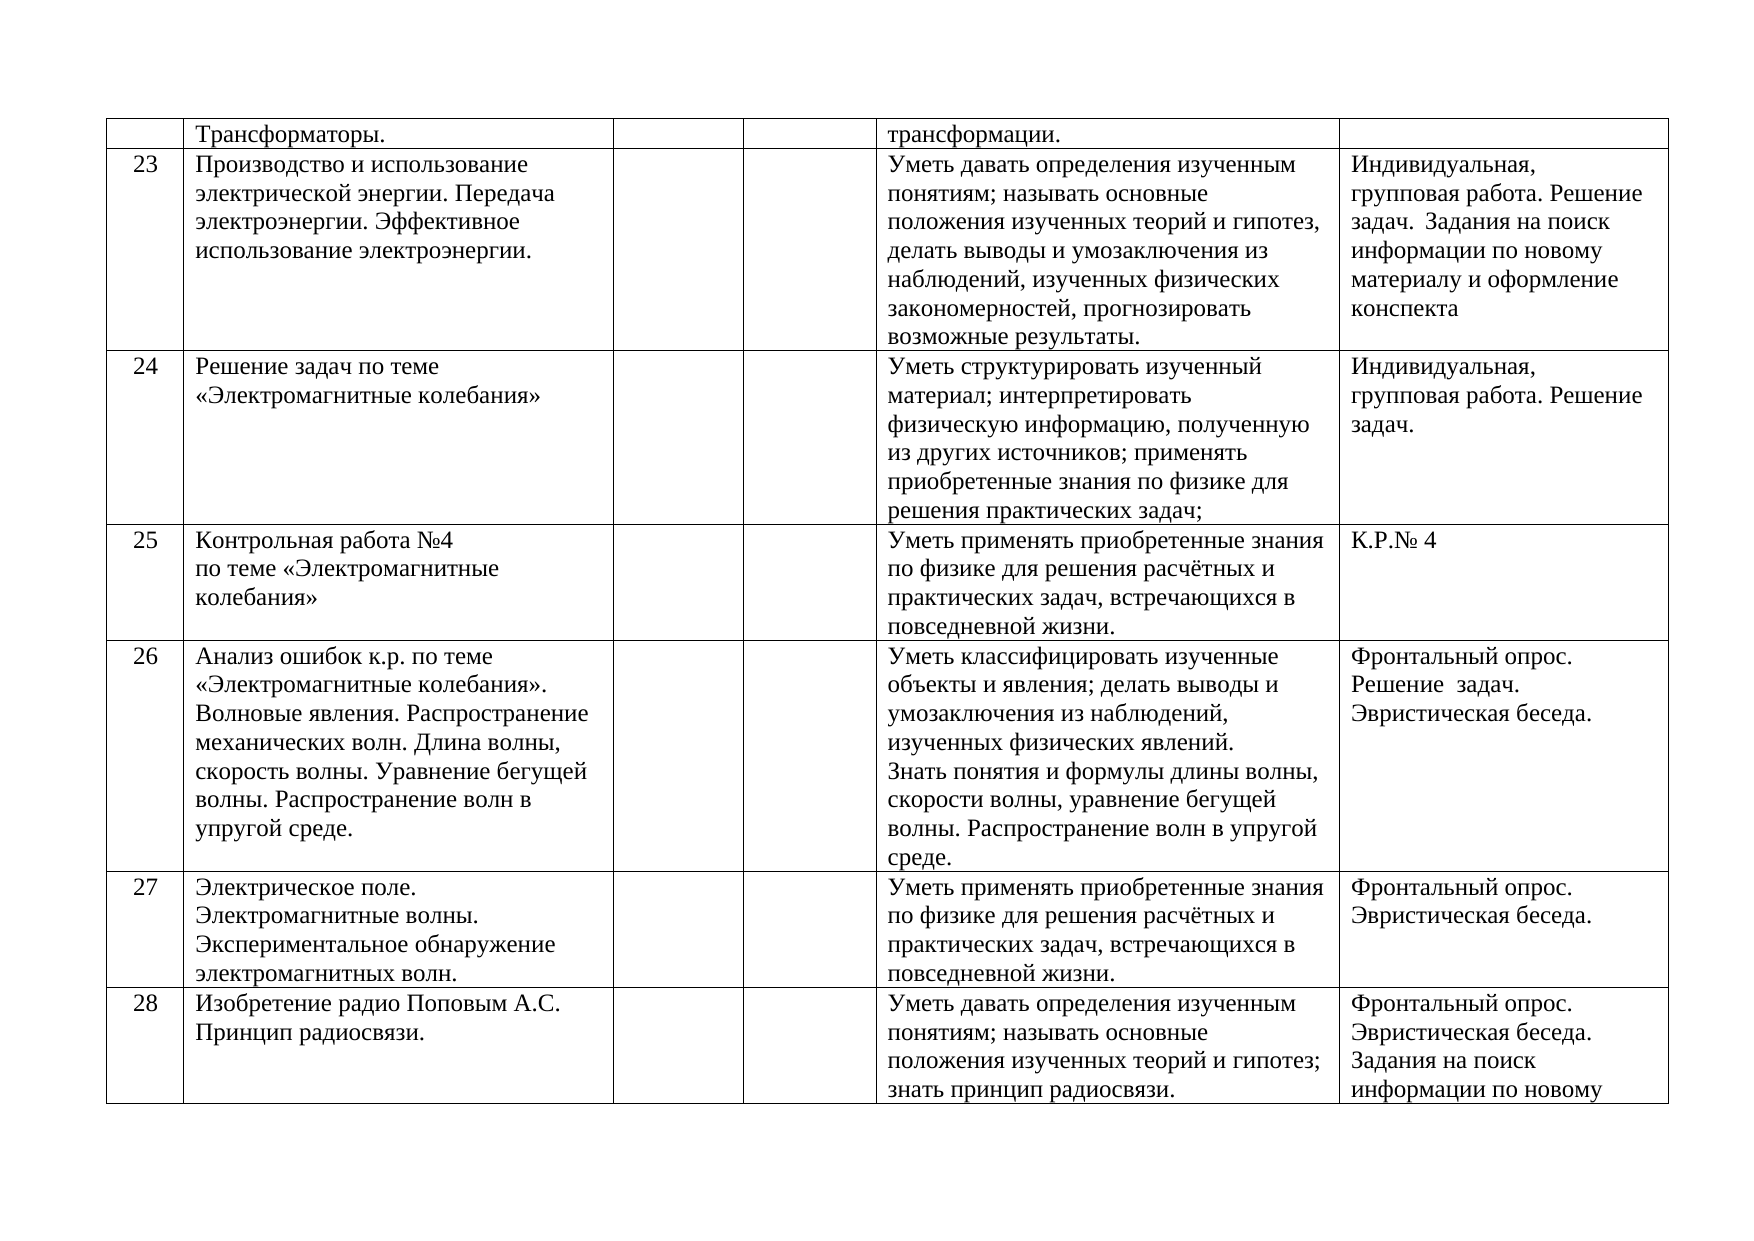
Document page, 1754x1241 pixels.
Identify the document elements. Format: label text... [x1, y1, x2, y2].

table_cell Уметь применять приобретенные знания по физике для решения расчётных и практических задач, встречающихся в повседневной жизни. [877, 872, 1339, 987]
table_cell Уметь структурировать изученный материал; интерпретировать физическую информацию, полученную из других источников; применять приобретенные знания по физике для решения практических задач; [877, 351, 1339, 524]
table_cell [744, 351, 876, 524]
table_cell 26 [107, 641, 183, 871]
table_cell [614, 872, 743, 987]
table_cell [744, 641, 876, 871]
table_cell Фронтальный опрос. Решение задач. Эвристическая беседа. [1340, 641, 1668, 871]
table_cell 25 [107, 525, 183, 640]
table_cell Анализ ошибок к.р. по теме «Электромагнитные колебания». Волновые явления. Распространение механических волн. Длина волны, скорость волны. Уравнение бегущей волны. Распространение волн в упругой среде. [184, 641, 613, 871]
table_cell Производство и использование электрической энергии. Передача электроэнергии. Эффективное использование электроэнергии. [184, 149, 613, 350]
table_cell [614, 149, 743, 350]
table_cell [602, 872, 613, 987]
table_cell 27 [107, 872, 183, 987]
table_cell К.Р.№ 4 [1340, 525, 1668, 640]
table_cell 22 [107, 119, 183, 148]
table_cell [614, 351, 743, 524]
table_cell 24 [107, 351, 183, 524]
table_cell [744, 119, 876, 148]
table_cell [614, 988, 743, 1103]
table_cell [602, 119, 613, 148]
table_cell [744, 988, 876, 1103]
table_cell [614, 119, 743, 148]
table_cell Уметь применять приобретенные знания по физике для решения расчётных и практических задач, встречающихся в повседневной жизни. [877, 525, 1339, 640]
table_cell Контрольная работа №4 по теме «Электромагнитные колебания» [184, 525, 613, 640]
table_cell Уметь давать определения изученным понятиям; называть основные положения изученных теорий и гипотез, делать выводы и умозаключения из наблюдений, изученных физических закономерностей, прогнозировать возможные результаты. [877, 149, 1339, 350]
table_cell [1340, 988, 1668, 1103]
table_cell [877, 988, 1339, 1103]
table_cell [744, 872, 876, 987]
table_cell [877, 119, 1339, 148]
table_cell Уметь классифицировать изученные объекты и явления; делать выводы и умозаключения из наблюдений, изученных физических явлений. Знать понятия и формулы длины волны, скорости волны, уравнение бегущей волны. Распространение волн в упругой среде. [877, 641, 1339, 871]
table_cell Индивидуальная, групповая работа. Решение задач. Задания на поиск информации по новому материалу и оформление конспекта [1340, 149, 1668, 350]
table_cell Решение задач по теме «Электромагнитные колебания» [184, 351, 613, 524]
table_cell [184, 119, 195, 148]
table_cell Индивидуальная, групповая работа. Решение задач. [1340, 351, 1668, 524]
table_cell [184, 988, 613, 1103]
table_cell 28 [107, 988, 183, 1103]
table_cell [744, 525, 876, 640]
table_cell [614, 641, 743, 871]
table_cell [744, 149, 876, 350]
table_cell [614, 525, 743, 640]
table_cell Фронтальный опрос. Эвристическая беседа. [1340, 872, 1668, 987]
table_cell 23 [107, 149, 183, 350]
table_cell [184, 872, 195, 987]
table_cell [1340, 119, 1668, 148]
